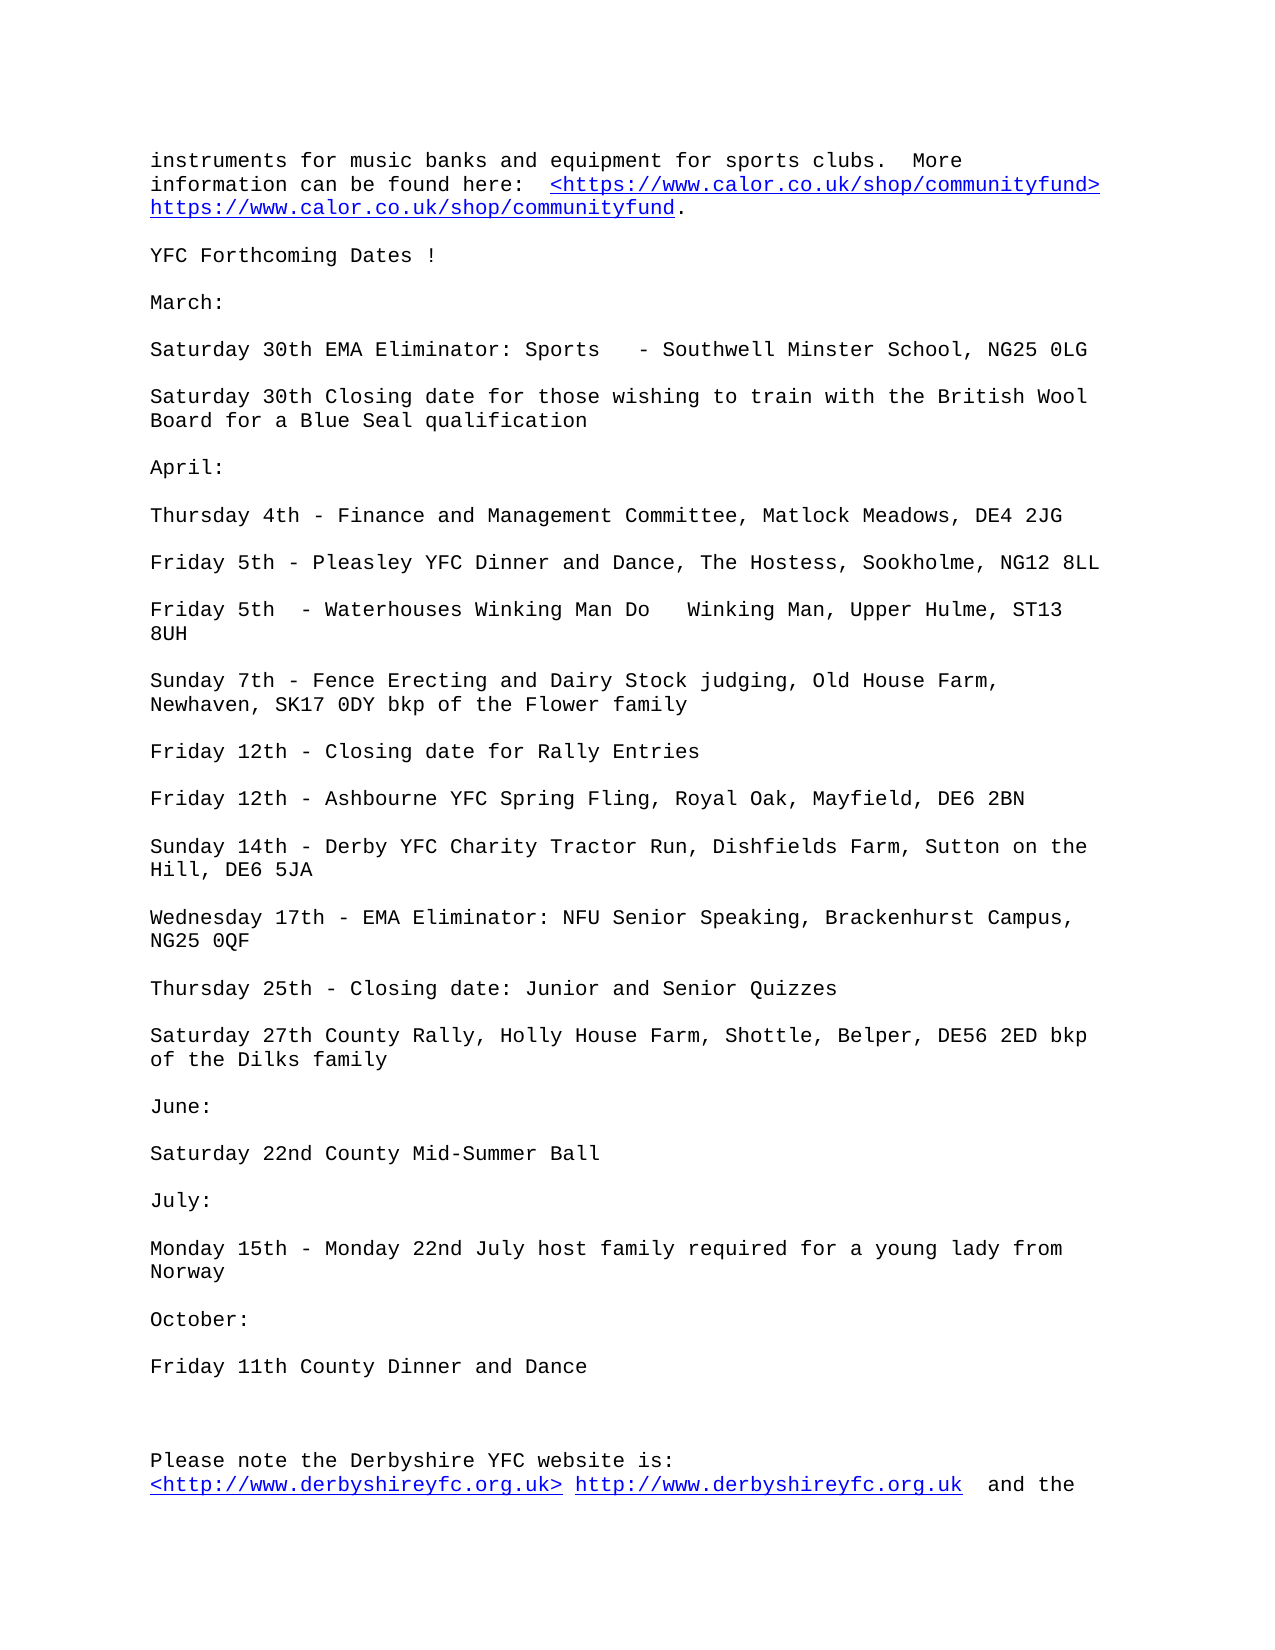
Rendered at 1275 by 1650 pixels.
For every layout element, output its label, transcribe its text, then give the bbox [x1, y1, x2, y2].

text Please note the Derbyshire YFC website is: [150, 1451, 1125, 1474]
text Sunday 7th - Fence Erecting and Dairy Stock judging, Old House Farm, [150, 670, 1125, 694]
text Wednesday 17th - EMA Eliminator: NFU Senior Speaking, Brackenhurst Campus, [150, 907, 1125, 930]
text information can be found here: <https://www.calor.co.uk/shop/communityfund> [150, 174, 1125, 197]
text Friday 12th - Ashbourne YFC Spring Fling, Royal Oak, Mayfield, DE6 2BN [150, 788, 1125, 812]
text Saturday 27th County Rally, Holly House Farm, Shottle, Belper, DE56 2ED bkp [150, 1025, 1125, 1048]
text Sunday 14th - Derby YFC Charity Tractor Run, Dishfields Farm, Sutton on the [150, 836, 1125, 859]
text https://www.calor.co.uk/shop/communityfund. [150, 197, 1125, 221]
text Saturday 30th EMA Eliminator: Sports - Southwell Minster School, NG25 0LG [150, 339, 1125, 363]
text Friday 5th - Waterhouses Winking Man Do Winking Man, Upper Hulme, ST13 [150, 599, 1125, 623]
text Saturday 30th Closing date for those wishing to train with the British Wool [150, 386, 1125, 410]
text instruments for music banks and equipment for sports clubs. More [150, 150, 1125, 174]
text 8UH [150, 623, 1125, 647]
text <http://www.derbyshireyfc.org.uk> http://www.derbyshireyfc.org.uk and the [150, 1474, 1125, 1498]
text Friday 5th - Pleasley YFC Dinner and Dance, The Hostess, Sookholme, NG12 8LL [150, 552, 1125, 576]
text of the Dilks family [150, 1048, 1125, 1072]
text NG25 0QF [150, 930, 1125, 954]
text Newhaven, SK17 0DY bkp of the Flower family [150, 694, 1125, 717]
text Saturday 22nd County Mid-Summer Ball [150, 1143, 1125, 1167]
text July: [150, 1190, 1125, 1214]
text October: [150, 1309, 1125, 1332]
text Board for a Blue Seal qualification [150, 410, 1125, 434]
text March: [150, 292, 1125, 316]
text Friday 11th County Dinner and Dance [150, 1356, 1125, 1379]
text June: [150, 1096, 1125, 1119]
text YFC Forthcoming Dates ! [150, 244, 1125, 268]
text Monday 15th - Monday 22nd July host family required for a young lady from [150, 1238, 1125, 1261]
text Friday 12th - Closing date for Rally Entries [150, 741, 1125, 765]
text Thursday 4th - Finance and Management Committee, Matlock Meadows, DE4 2JG [150, 505, 1125, 528]
text April: [150, 457, 1125, 481]
text Thursday 25th - Closing date: Junior and Senior Quizzes [150, 978, 1125, 1001]
text Hill, DE6 5JA [150, 859, 1125, 883]
text Norway [150, 1261, 1125, 1285]
